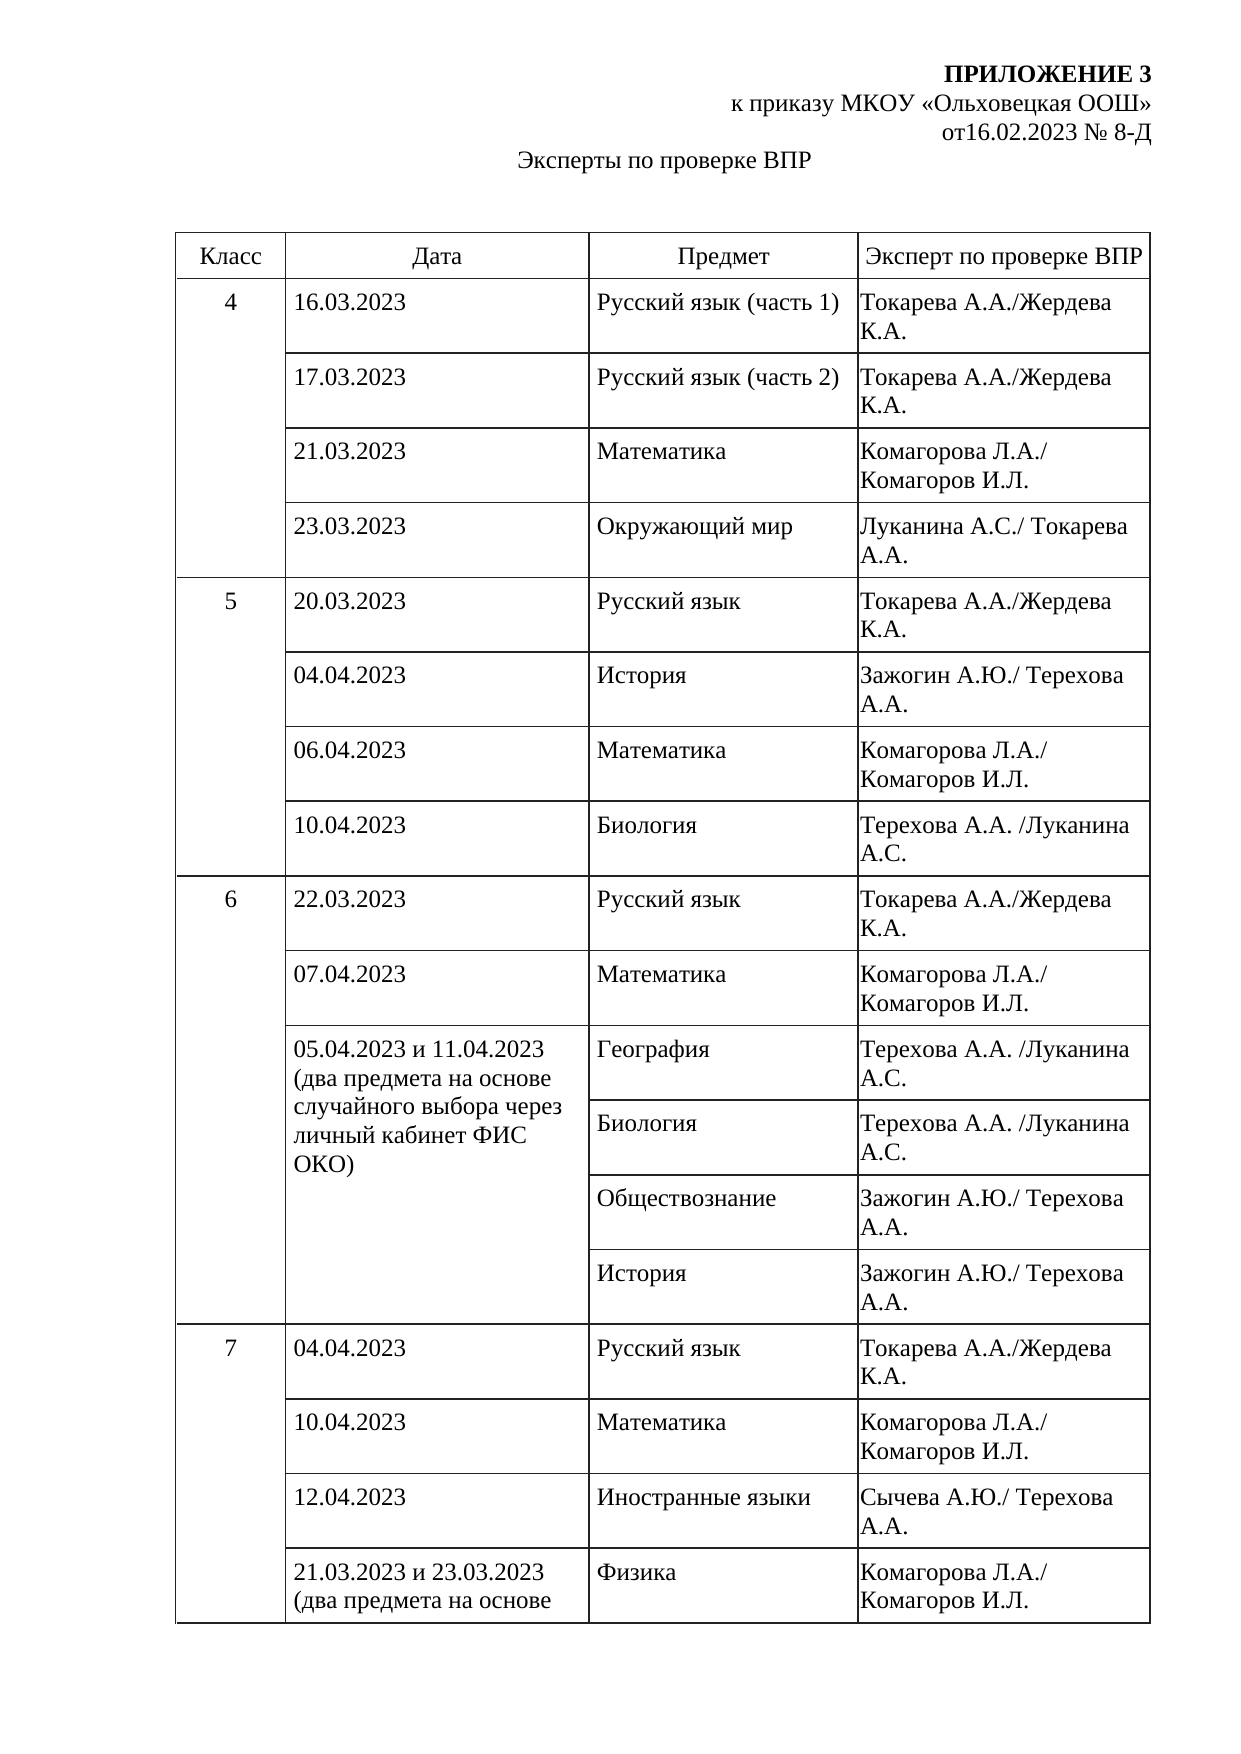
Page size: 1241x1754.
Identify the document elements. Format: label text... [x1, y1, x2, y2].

table_cell Комагорова Л.А./ Комагоров И.Л. [859, 951, 1149, 1024]
table_cell Русский язык [590, 578, 857, 651]
table_cell Зажогин А.Ю./ Терехова А.А. [859, 653, 1149, 726]
table_cell 16.03.2023 [286, 279, 588, 352]
text Эксперты по проверке ВПР [177, 145, 1152, 174]
table_cell 6 [176, 876, 285, 1323]
table_cell 4 [176, 279, 285, 576]
table_cell География [590, 1026, 857, 1099]
table_cell 04.04.2023 [286, 653, 588, 726]
table_cell 06.04.2023 [286, 727, 588, 800]
table_cell Комагорова Л.А./ Комагоров И.Л. [859, 1400, 1149, 1473]
table_cell Луканина А.С./ Токарева А.А. [859, 503, 1149, 576]
table_cell 10.04.2023 [286, 802, 588, 875]
table_cell 23.03.2023 [286, 503, 588, 576]
table_cell Зажогин А.Ю./ Терехова А.А. [859, 1250, 1149, 1323]
table_header Эксперт по проверке ВПР [859, 233, 1149, 278]
table_cell 20.03.2023 [286, 578, 588, 651]
table_cell Токарева А.А./Жердева К.А. [859, 578, 1149, 651]
table_cell 22.03.2023 [286, 877, 588, 950]
table_cell Токарева А.А./Жердева К.А. [859, 1325, 1149, 1398]
table_cell 04.04.2023 [286, 1325, 588, 1398]
table_cell Сычева А.Ю./ Терехова А.А. [859, 1474, 1149, 1547]
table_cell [286, 1549, 588, 1622]
table_cell Биология [590, 1101, 857, 1174]
table_header Дата [286, 233, 588, 278]
table_cell Обществознание [590, 1176, 857, 1248]
table_cell Математика [590, 727, 857, 800]
table_cell Русский язык [590, 1325, 857, 1398]
table_cell История [590, 1250, 857, 1323]
table_cell Терехова А.А. /Луканина А.С. [859, 1101, 1149, 1174]
table_cell Токарева А.А./Жердева К.А. [859, 279, 1149, 352]
text ПРИЛОЖЕНИЕ 3 [177, 59, 1152, 88]
table_cell Комагорова Л.А./ Комагоров И.Л. [859, 727, 1149, 800]
table_cell Биология [590, 802, 857, 875]
table_cell 17.03.2023 [286, 354, 588, 427]
table_cell Русский язык (часть 1) [590, 279, 857, 352]
table_cell Математика [590, 951, 857, 1024]
table_cell 12.04.2023 [286, 1474, 588, 1547]
table_cell Токарева А.А./Жердева К.А. [859, 877, 1149, 950]
table_cell 5 [176, 578, 285, 875]
table_cell 05.04.2023 и 11.04.2023 (два предмета на основе случайного выбора через личный кабинет ФИС ОКО) [286, 1026, 588, 1323]
table_cell 10.04.2023 [286, 1400, 588, 1473]
table_cell Математика [590, 1400, 857, 1473]
table_cell Окружающий мир [590, 503, 857, 576]
table_cell Комагорова Л.А./ Комагоров И.Л. [859, 1549, 1149, 1622]
table_cell Иностранные языки [590, 1474, 857, 1547]
table_header Предмет [590, 233, 857, 278]
table_cell Русский язык (часть 2) [590, 354, 857, 427]
table_cell Математика [590, 429, 857, 502]
table_cell История [590, 653, 857, 726]
table_header Класс [176, 233, 285, 278]
text к приказу МКОУ «Ольховецкая ООШ» [177, 88, 1152, 117]
table_cell Токарева А.А./Жердева К.А. [859, 354, 1149, 427]
table_cell 07.04.2023 [286, 951, 588, 1024]
table_cell Комагорова Л.А./ Комагоров И.Л. [859, 429, 1149, 502]
table_cell Русский язык [590, 877, 857, 950]
table_cell 21.03.2023 [286, 429, 588, 502]
text от16.02.2023 № 8-Д [177, 117, 1152, 145]
table_cell Терехова А.А. /Луканина А.С. [859, 1026, 1149, 1099]
table_cell Терехова А.А. /Луканина А.С. [859, 802, 1149, 875]
table_cell Зажогин А.Ю./ Терехова А.А. [859, 1176, 1149, 1248]
table_cell 7 [176, 1324, 285, 1622]
table_cell Физика [590, 1549, 857, 1622]
